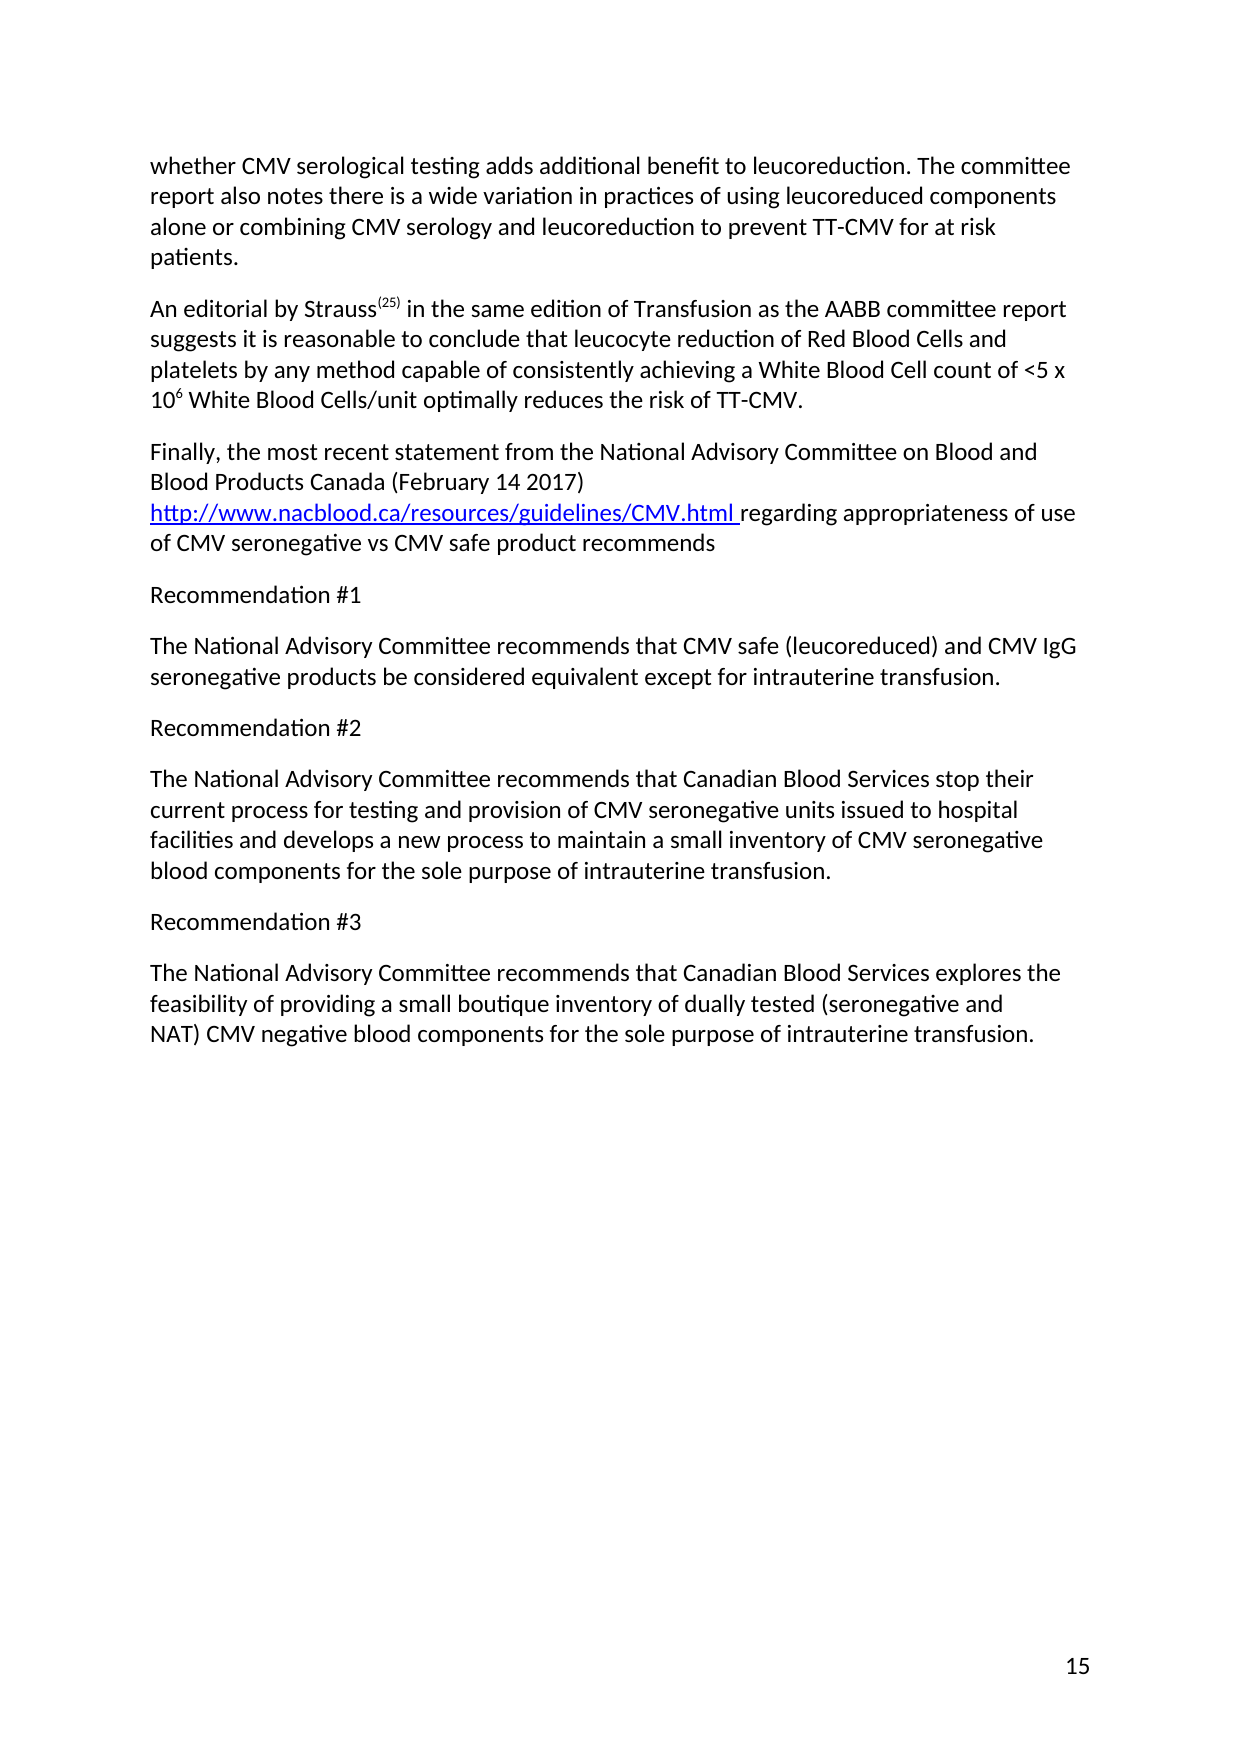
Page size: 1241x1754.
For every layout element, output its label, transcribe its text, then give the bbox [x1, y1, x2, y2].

text Recommendation #1 [150, 579, 1090, 609]
text Finally, the most recent statement from the National Advisory Committee on Blood and Blood Products Canada (February 14 2017) http://www.nacblood.ca/resources/guidelines/CMV.html regarding appropriateness of use of CMV seronegative vs CMV safe product recommends [150, 436, 1090, 558]
text Recommendation #3 [150, 906, 1090, 937]
text Recommendation #2 [150, 712, 1090, 742]
text An editorial by Strauss(25) in the same edition of Transfusion as the AABB committee report suggests it is reasonable to conclude that leucocyte reduction of Red Blood Cells and platelets by any method capable of consistently achieving a White Blood Cell count of <5 x 106 White Blood Cells/unit optimally reduces the risk of TT-CMV. [150, 293, 1090, 415]
text The National Advisory Committee recommends that Canadian Blood Services explores the feasibility of providing a small boutique inventory of dually tested (seronegative and NAT) CMV negative blood components for the sole purpose of intrauterine transfusion. [150, 958, 1090, 1049]
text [150, 150, 1090, 272]
text The National Advisory Committee recommends that Canadian Blood Services stop their current process for testing and provision of CMV seronegative units issued to hospital facilities and develops a new process to maintain a small inventory of CMV seronegative blood components for the sole purpose of intrauterine transfusion. [150, 763, 1090, 885]
text The National Advisory Committee recommends that CMV safe (leucoreduced) and CMV IgG seronegative products be considered equivalent except for intrauterine transfusion. [150, 630, 1090, 691]
